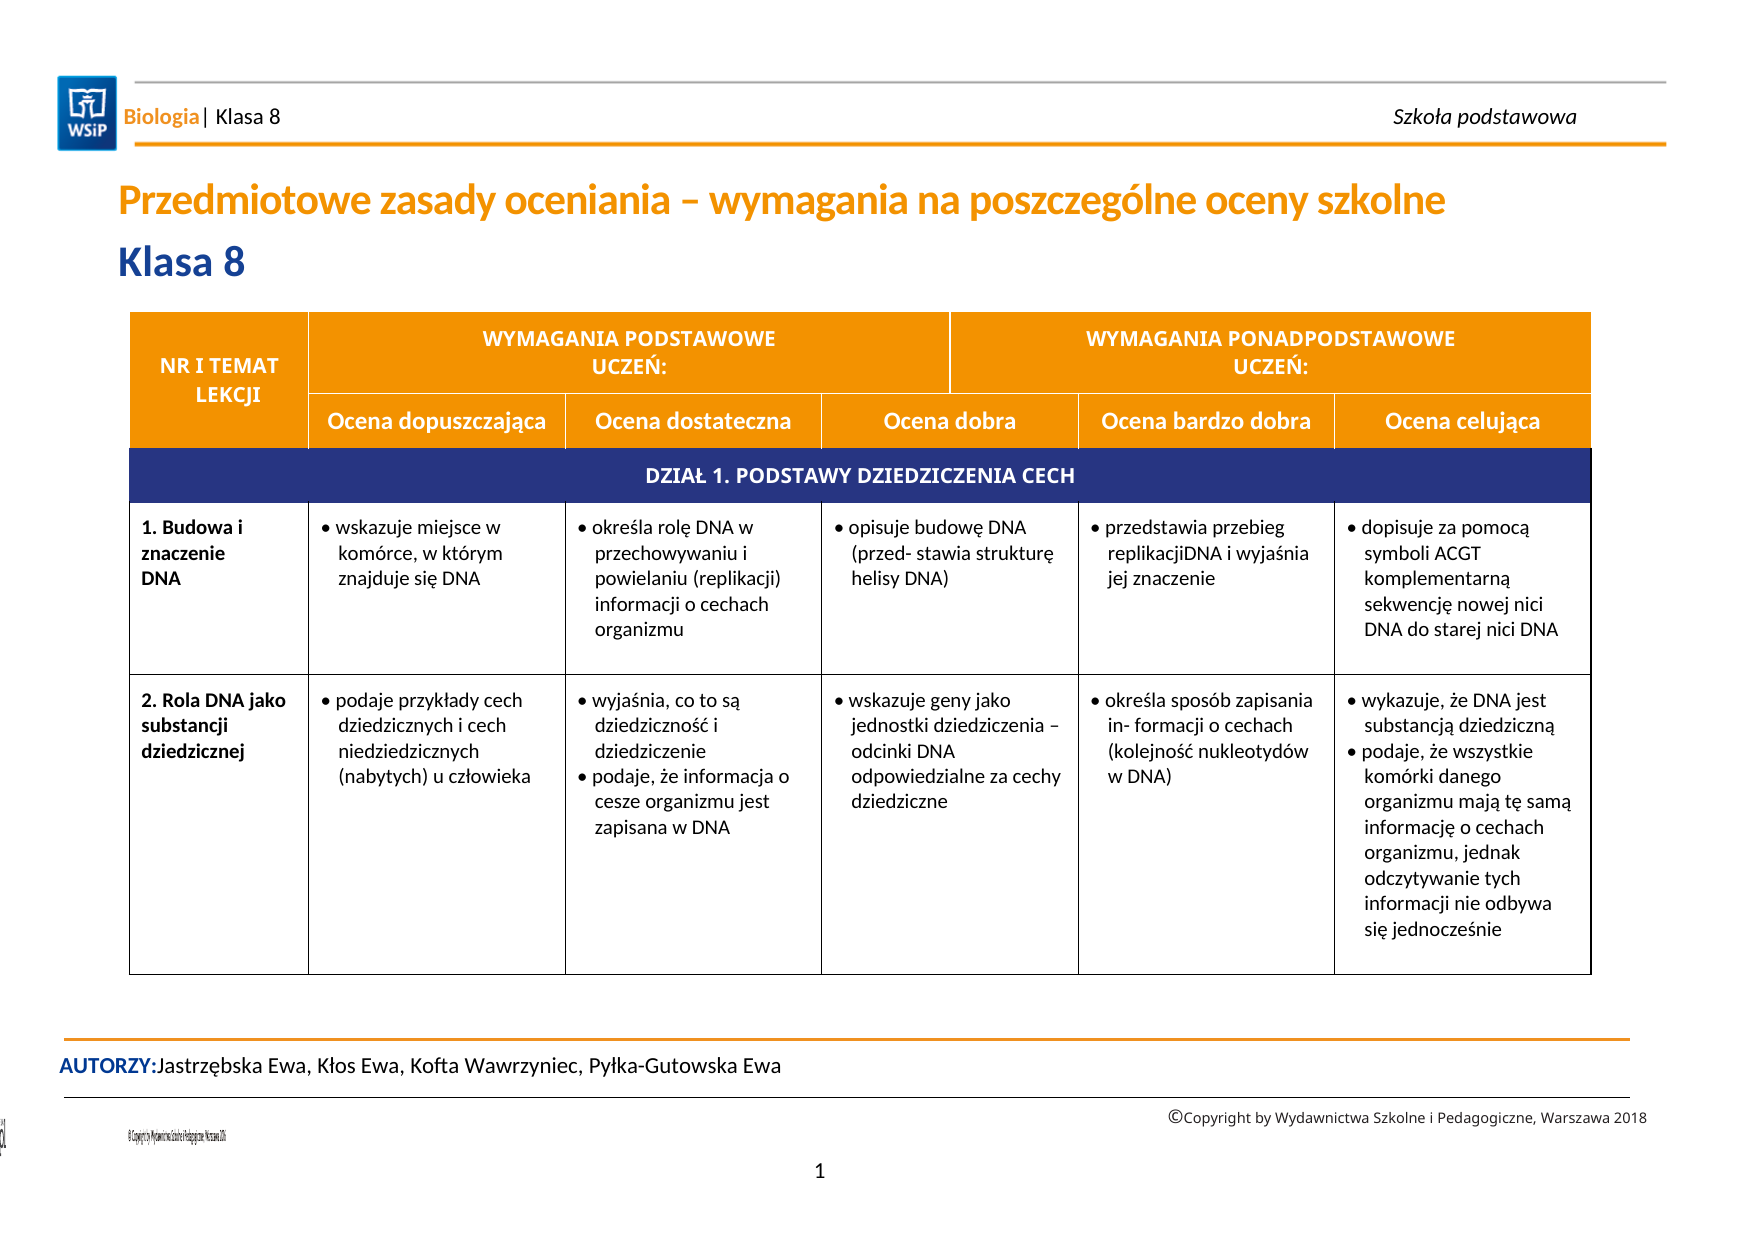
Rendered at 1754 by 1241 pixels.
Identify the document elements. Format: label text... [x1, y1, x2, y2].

table_cell • określa rolę DNA w przechowywaniu i powielaniu (replikacji) informacji o cechach organizmu [566, 503, 821, 674]
table_cell • wyjaśnia, co to są dziedziczność i dziedziczenie • podaje, że informacja o cesze organizmu jest zapisana w DNA [566, 675, 821, 974]
table_cell 2. Rola DNA jako substancji dziedzicznej [130, 675, 308, 974]
table_cell • przedstawia przebieg replikacjiDNA i wyjaśnia jej znaczenie [1079, 503, 1334, 674]
table_cell Ocena dopuszczająca [309, 394, 565, 448]
table_cell • opisuje budowę DNA (przed- stawia strukturę helisy DNA) [822, 503, 1078, 674]
table_header Wymagania podstawowe Uczeń: [309, 312, 949, 393]
text Przedmiotowe zasady oceniania – wymagania na poszczególne oceny szkolne [118, 162, 1668, 225]
table_cell Ocena bardzo dobra [1079, 394, 1334, 448]
table_cell • podaje przykłady cech dziedzicznych i cech niedziedzicznych (nabytych) u człowieka [309, 675, 565, 974]
table_cell • wskazuje geny jako jednostki dziedziczenia – odcinki DNA odpowiedzialne za cechy dziedziczne [822, 675, 1078, 974]
table_cell • dopisuje za pomocą symboli ACGT komplementarną sekwencję nowej nici DNA do starej nici DNA [1335, 503, 1590, 674]
picture [0, 18, 1667, 175]
table_cell • wskazuje miejsce w komórce, w którym znajduje się DNA [309, 503, 565, 674]
table_header Nr i temat lekcji [130, 312, 308, 448]
table_cell • określa sposób zapisania in- formacji o cechach (kolejność nukleotydów w DNA) [1079, 675, 1334, 974]
table_cell Ocena dobra [822, 394, 1078, 448]
table_header Wymagania ponadpodstawowe Uczeń: [951, 312, 1591, 393]
table_cell Ocena dostateczna [566, 394, 821, 448]
table_cell • wykazuje, że DNA jest substancją dziedziczną • podaje, że wszystkie komórki danego organizmu mają tę samą informację o cechach organizmu, jednak odczytywanie tych informacji nie odbywa się jednocześnie [1335, 675, 1590, 974]
table_cell DZIAŁ 1. PODSTAWY DZIEDZICZENIA CECH [130, 449, 1590, 501]
table_cell 1. Budowa i znaczenie DNA [130, 503, 308, 674]
table_cell Ocena celująca [1335, 394, 1591, 448]
text Klasa 8 [118, 225, 1668, 287]
